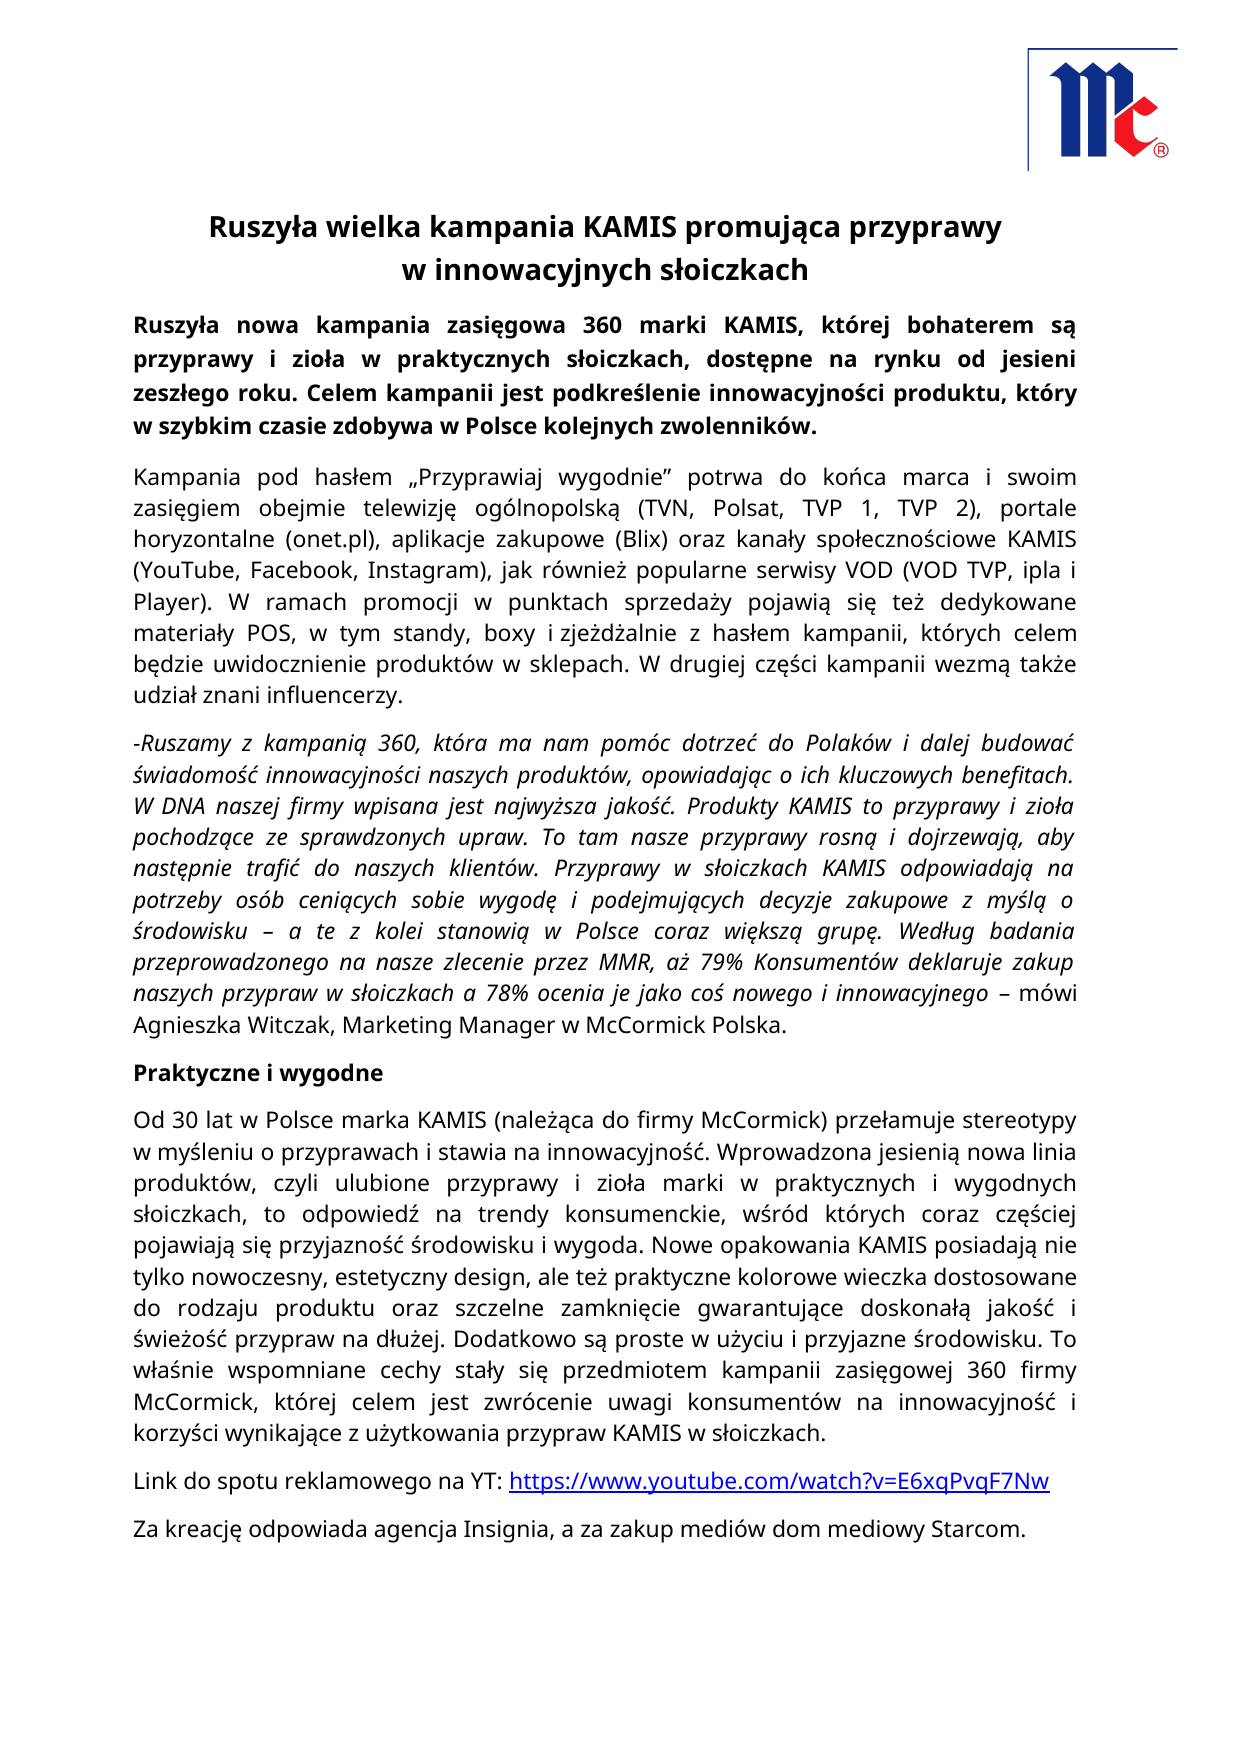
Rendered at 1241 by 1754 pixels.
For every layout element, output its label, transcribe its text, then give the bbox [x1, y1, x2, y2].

text Link do spotu reklamowego na YT: https://www.youtube.com/watch?v=E6xqPvqF7Nw [133, 1465, 1078, 1496]
text Za kreację odpowiada agencja Insignia, a za zakup mediów dom mediowy Starcom. [133, 1513, 1078, 1544]
text Od 30 lat w Polsce marka KAMIS (należąca do firmy McCormick) przełamuje stereotypy w myśleniu o przyprawach i stawia na innowacyjność. Wprowadzona jesienią nowa linia produktów, czyli ulubione przyprawy i zioła marki w praktycznych i wygodnych słoiczkach, to odpowiedź na trendy konsumenckie, wśród których coraz częściej pojawiają się przyjazność środowisku i wygoda. Nowe opakowania KAMIS posiadają nie tylko nowoczesny, estetyczny design, ale też praktyczne kolorowe wieczka dostosowane do rodzaju produktu oraz szczelne zamknięcie gwarantujące doskonałą jakość i świeżość przypraw na dłużej. Dodatkowo są proste w użyciu i przyjazne środowisku. To właśnie wspomniane cechy stały się przedmiotem kampanii zasięgowej 360 firmy McCormick, której celem jest zwrócenie uwagi konsumentów na innowacyjność i korzyści wynikające z użytkowania przypraw KAMIS w słoiczkach. [133, 1104, 1078, 1448]
text Praktyczne i wygodne [133, 1057, 1078, 1088]
text Ruszyła nowa kampania zasięgowa 360 marki KAMIS, której bohaterem są przyprawy i zioła w praktycznych słoiczkach, dostępne na rynku od jesieni zeszłego roku. Celem kampanii jest podkreślenie innowacyjności produktu, który w szybkim czasie zdobywa w Polsce kolejnych zwolenników. [133, 309, 1078, 442]
text -Ruszamy z kampanią 360, która ma nam pomóc dotrzeć do Polaków i dalej budować świadomość innowacyjności naszych produktów, opowiadając o ich kluczowych benefitach. W DNA naszej firmy wpisana jest najwyższa jakość. Produkty KAMIS to przyprawy i zioła pochodzące ze sprawdzonych upraw. To tam nasze przyprawy rosną i dojrzewają, aby następnie trafić do naszych klientów. Przyprawy w słoiczkach KAMIS odpowiadają na potrzeby osób ceniących sobie wygodę i podejmujących decyzje zakupowe z myślą o środowisku – a te z kolei stanowią w Polsce coraz większą grupę. Według badania przeprowadzonego na nasze zlecenie przez MMR, aż 79% Konsumentów deklaruje zakup naszych przypraw w słoiczkach a 78% ocenia je jako coś nowego i innowacyjnego – mówi Agnieszka Witczak, Marketing Manager w McCormick Polska. [133, 727, 1078, 1040]
picture [1027, 48, 1178, 171]
text Kampania pod hasłem „Przyprawiaj wygodnie” potrwa do końca marca i swoim zasięgiem obejmie telewizję ogólnopolską (TVN, Polsat, TVP 1, TVP 2), portale horyzontalne (onet.pl), aplikacje zakupowe (Blix) oraz kanały społecznościowe KAMIS (YouTube, Facebook, Instagram), jak również popularne serwisy VOD (VOD TVP, ipla i Player). W ramach promocji w punktach sprzedaży pojawią się też dedykowane materiały POS, w tym standy, boxy i zjeżdżalnie z hasłem kampanii, których celem będzie uwidocznienie produktów w sklepach. W drugiej części kampanii wezmą także udział znani influencerzy. [133, 461, 1078, 711]
text Ruszyła wielka kampania KAMIS promująca przyprawy w innowacyjnych słoiczkach [133, 207, 1078, 289]
